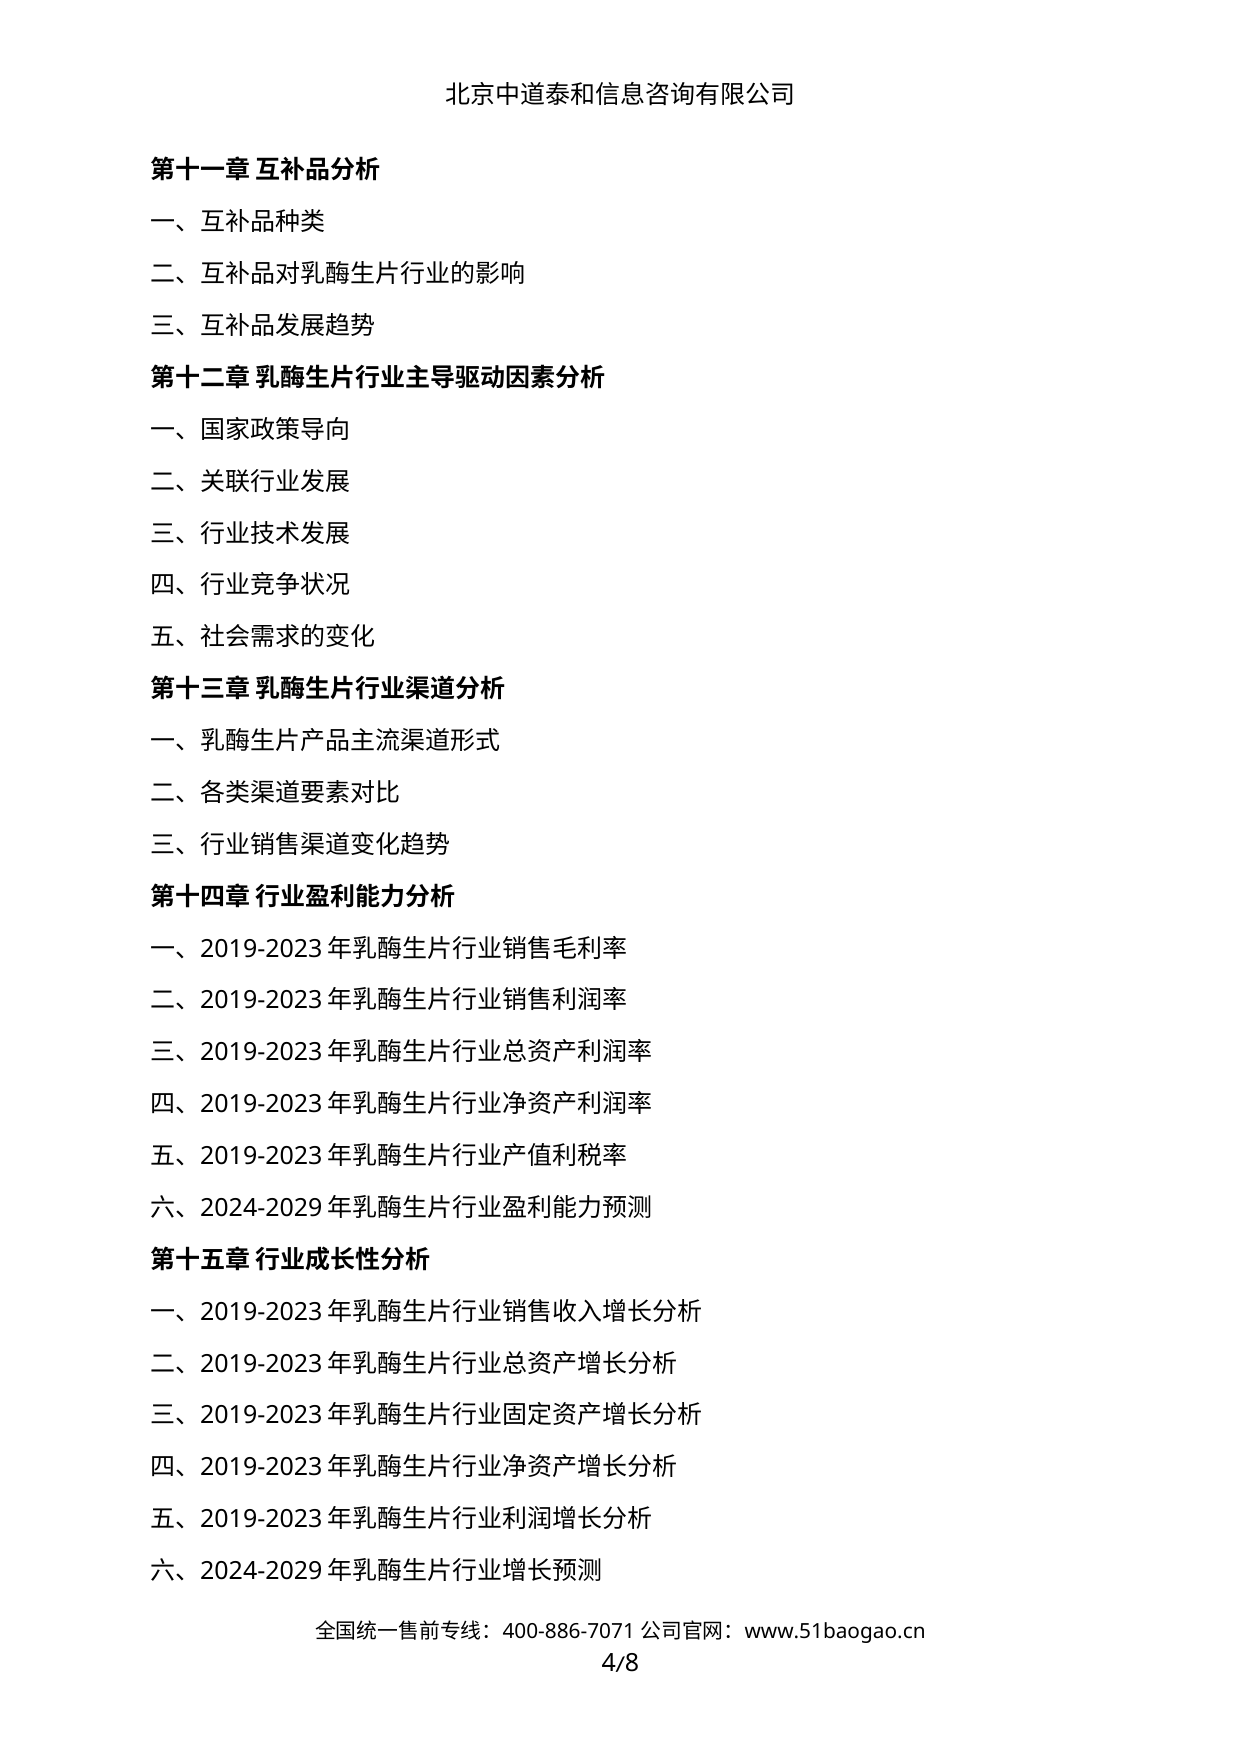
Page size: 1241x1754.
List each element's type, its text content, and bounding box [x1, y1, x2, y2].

text 三、2019-2023年乳酶生片行业固定资产增长分析 [150, 1395, 1090, 1431]
text 一、乳酶生片产品主流渠道形式 [150, 721, 1090, 757]
text 一、2019-2023年乳酶生片行业销售毛利率 [150, 928, 1090, 964]
text 一、国家政策导向 [150, 409, 1090, 446]
text 四、2019-2023年乳酶生片行业净资产增长分析 [150, 1447, 1090, 1483]
text 四、2019-2023年乳酶生片行业净资产利润率 [150, 1084, 1090, 1120]
text 二、2019-2023年乳酶生片行业销售利润率 [150, 980, 1090, 1016]
text 五、2019-2023年乳酶生片行业产值利税率 [150, 1136, 1090, 1172]
text 六、2024-2029年乳酶生片行业盈利能力预测 [150, 1187, 1090, 1224]
text 一、2019-2023年乳酶生片行业销售收入增长分析 [150, 1291, 1090, 1327]
text 二、关联行业发展 [150, 461, 1090, 497]
text 第十一章 互补品分析 [150, 150, 1090, 186]
text 第十四章 行业盈利能力分析 [150, 876, 1090, 912]
text 三、2019-2023年乳酶生片行业总资产利润率 [150, 1032, 1090, 1068]
text 二、各类渠道要素对比 [150, 772, 1090, 809]
text 三、行业技术发展 [150, 513, 1090, 549]
text 第十三章 乳酶生片行业渠道分析 [150, 669, 1090, 705]
text 二、互补品对乳酶生片行业的影响 [150, 254, 1090, 290]
text 三、互补品发展趋势 [150, 306, 1090, 342]
text 六、2024-2029年乳酶生片行业增长预测 [150, 1551, 1090, 1587]
text 五、社会需求的变化 [150, 617, 1090, 653]
text 第十二章 乳酶生片行业主导驱动因素分析 [150, 357, 1090, 394]
text 五、2019-2023年乳酶生片行业利润增长分析 [150, 1499, 1090, 1535]
text 三、行业销售渠道变化趋势 [150, 824, 1090, 861]
text 四、行业竞争状况 [150, 565, 1090, 601]
text 二、2019-2023年乳酶生片行业总资产增长分析 [150, 1343, 1090, 1379]
text 一、互补品种类 [150, 202, 1090, 238]
text 第十五章 行业成长性分析 [150, 1239, 1090, 1276]
